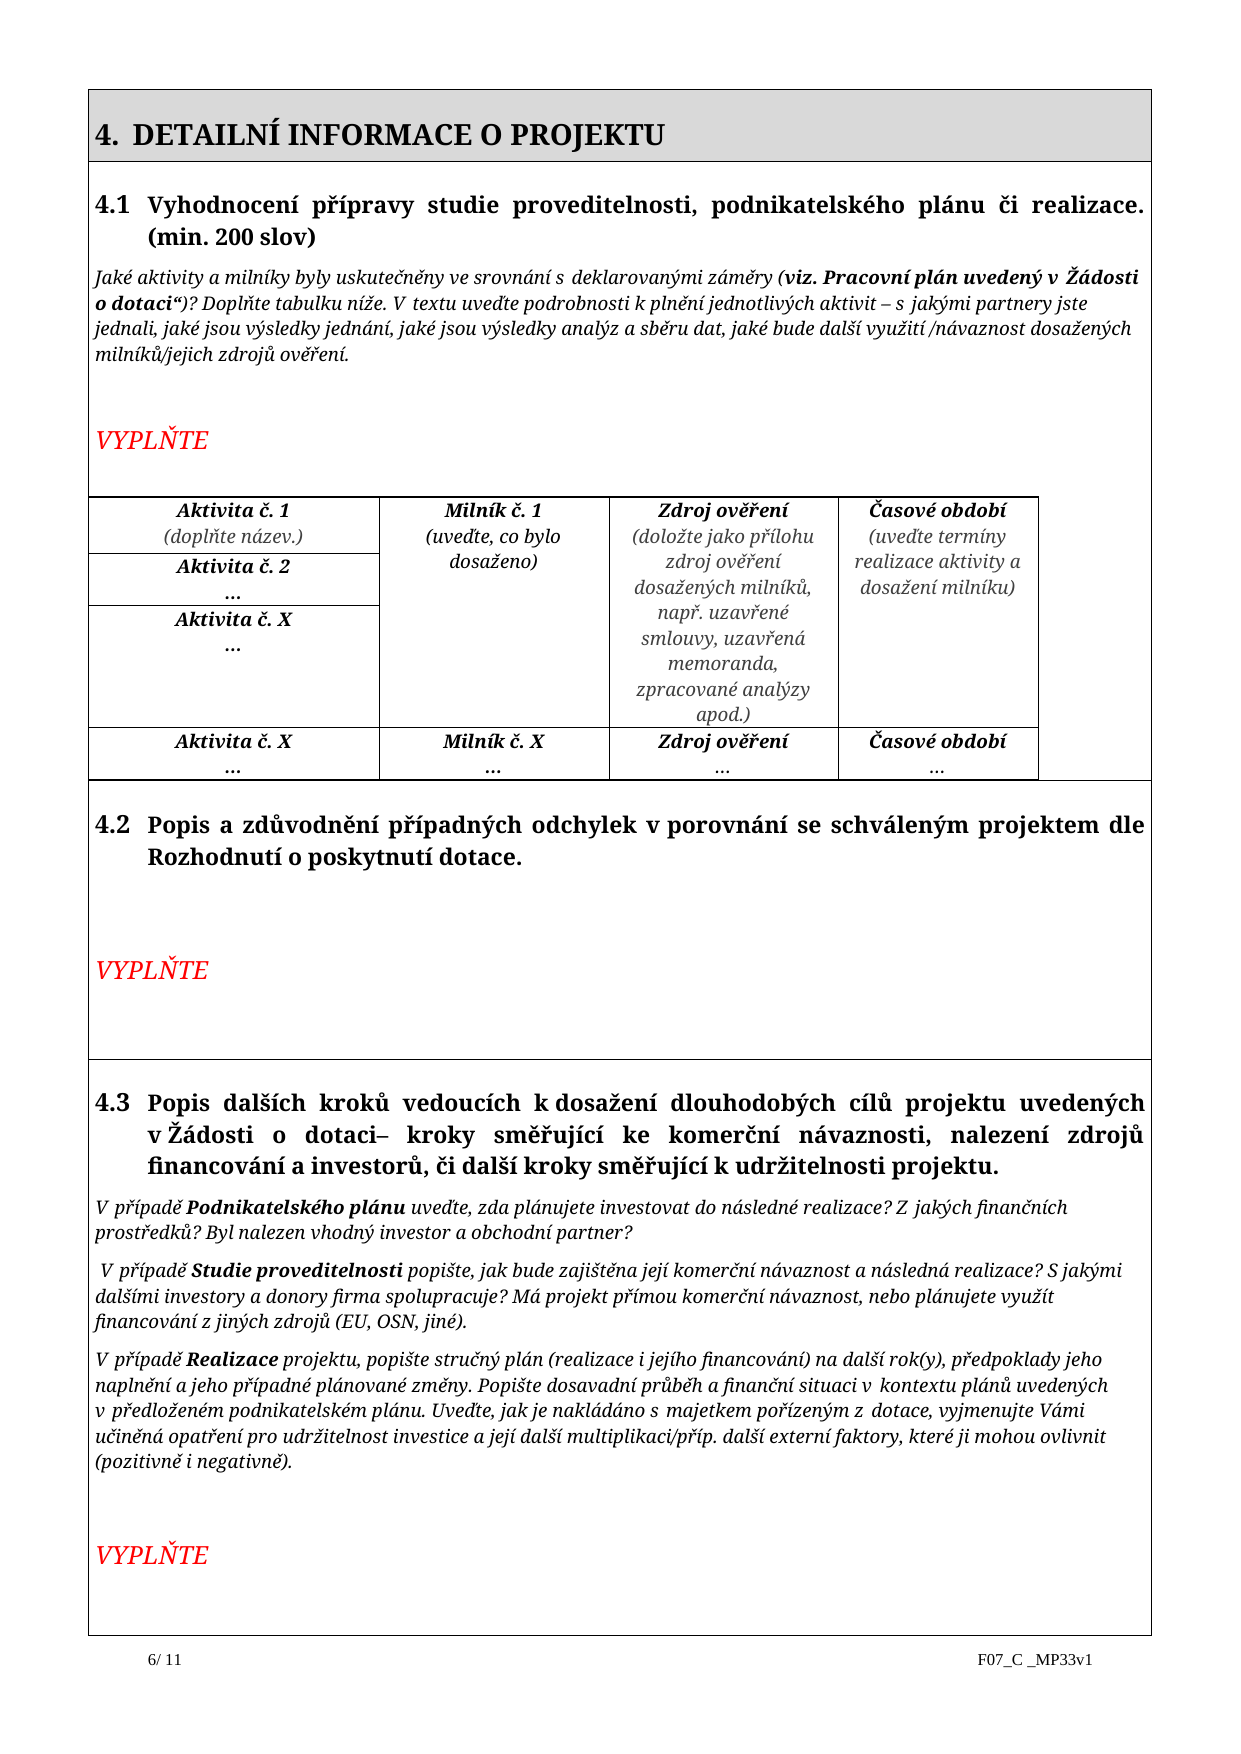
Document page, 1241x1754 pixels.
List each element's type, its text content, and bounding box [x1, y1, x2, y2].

table_cell Vyhodnocení přípravy studie proveditelnosti, podnikatelského plánu či realizace. (min. 200 slov) Jaké aktivity a milníky byly uskutečněny ve srovnání s deklarovanými záměry (viz. Pracovní plán uvedený v Žádosti o dotaci“)? Doplňte tabulku níže. V textu uveďte podrobnosti k plnění jednotlivých aktivit – s jakými partnery jste jednali, jaké jsou výsledky jednání, jaké jsou výsledky analýz a sběru dat, jaké bude další využití /návaznost dosažených milníků/jejich zdrojů ověření. VYPLŇTE [89, 162, 1151, 780]
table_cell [89, 1060, 1151, 1635]
table_cell DETAILNÍ INFORMACE O PROJEKTU [89, 90, 1151, 161]
table_cell Popis a zdůvodnění případných odchylek v porovnání se schváleným projektem dle Rozhodnutí o poskytnutí dotace. VYPLŇTE [89, 781, 1151, 1059]
